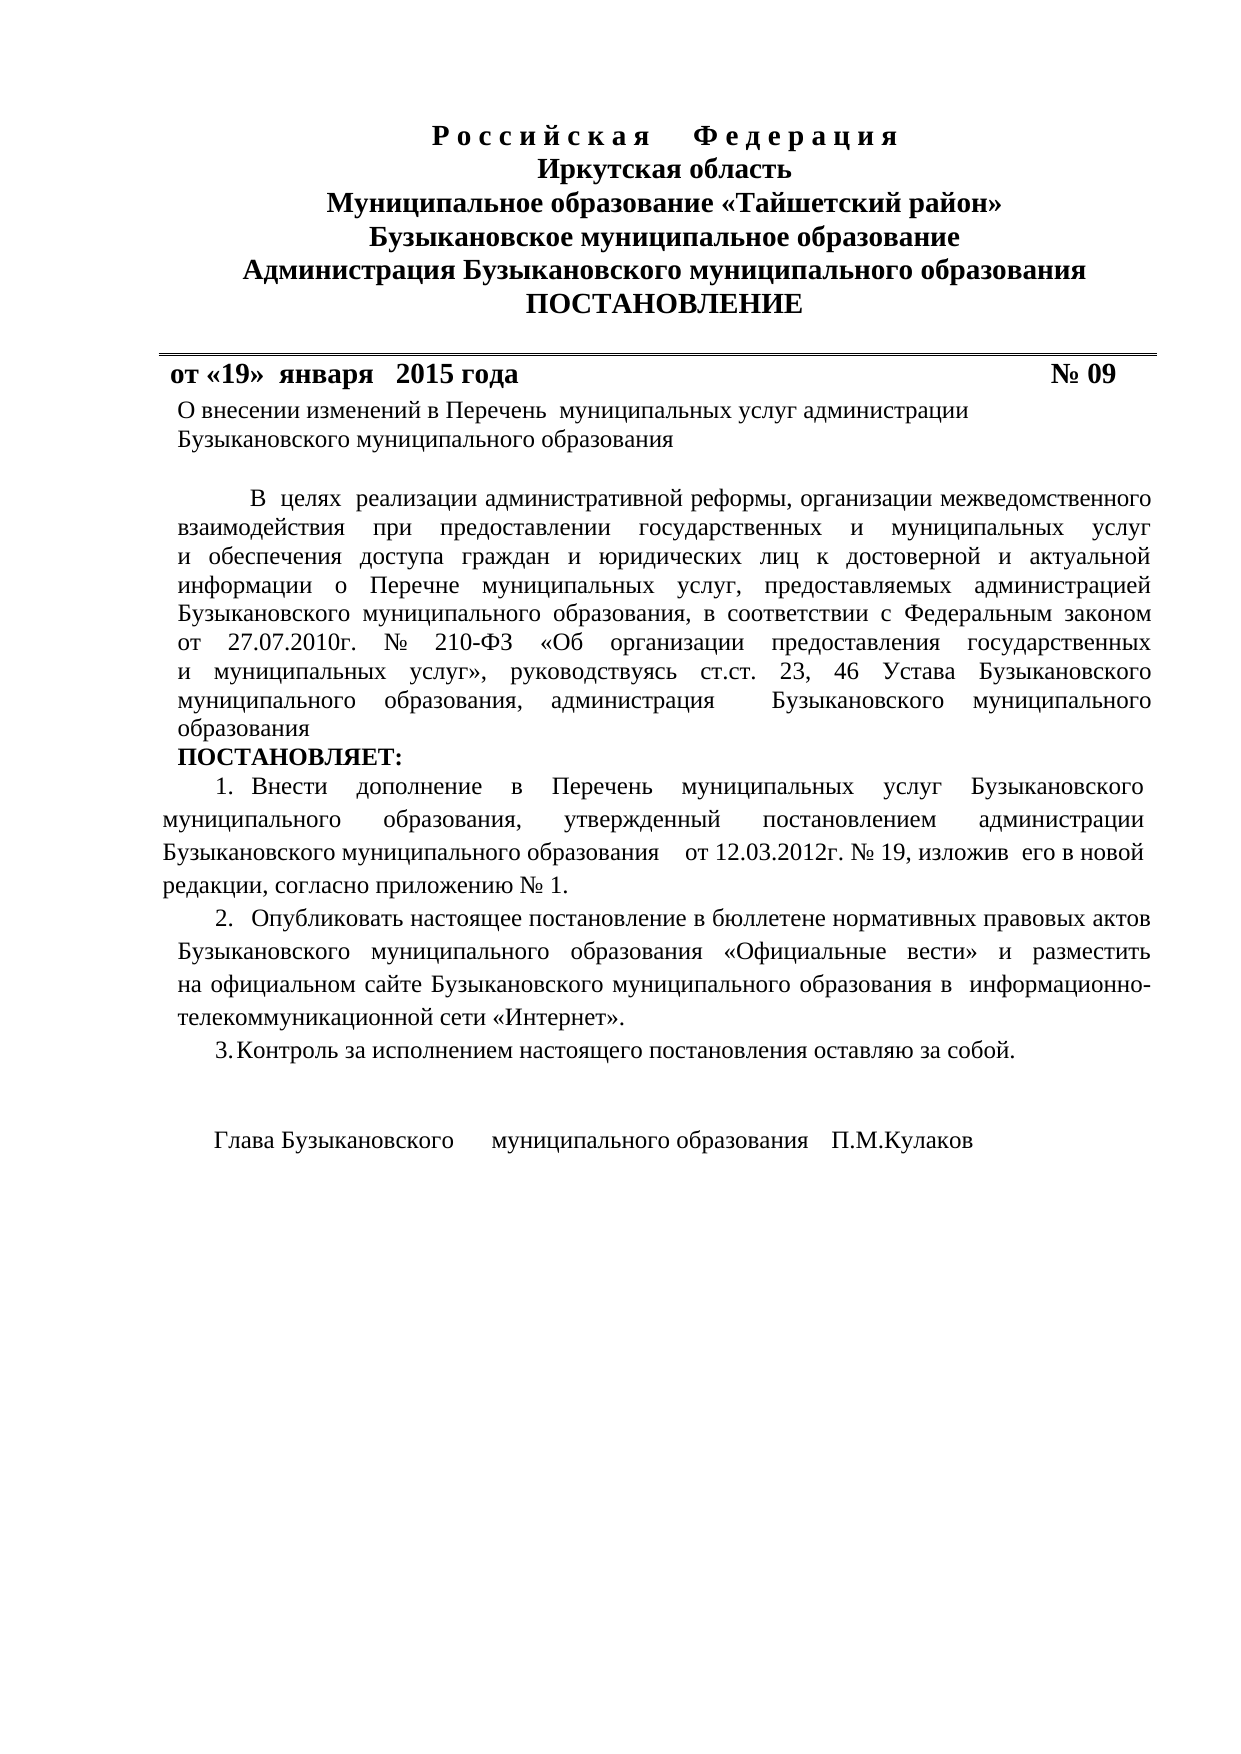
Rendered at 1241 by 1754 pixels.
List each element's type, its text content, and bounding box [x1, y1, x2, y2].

text Муниципальное образование «Тайшетский район» [177, 185, 1152, 219]
text Бузыкановское муниципальное образование [177, 219, 1152, 252]
text Администрация Бузыкановского муниципального образования [177, 252, 1152, 286]
text Р о с с и й с к а я Ф е д е р а ц и я [177, 118, 1152, 152]
list Опубликовать настоящее постановление в бюллетене нормативных правовых актов Бузыкановского муниципального образования «Официальные вести» и разместить на официальном сайте Бузыкановского муниципального образования в информационно-телекоммуникационной сети «Интернет». [177, 903, 1152, 1031]
list Внести дополнение в Перечень муниципальных услуг Бузыкановского муниципального образования, утвержденный постановлением администрации Бузыкановского муниципального образования от 12.03.2012г. № 19, изложив его в новой редакции, согласно приложению № 1. [162, 771, 1145, 899]
text В целях реализации административной реформы, организации межведомственного взаимодействия при предоставлении государственных и муниципальных услуг и обеспечения доступа граждан и юридических лиц к достоверной и актуальной информации о Перечне муниципальных услуг, предоставляемых администрацией Бузыкановского муниципального образования, в соответствии с Федеральным законом от 27.07.2010г. № 210-ФЗ «Об организации предоставления государственных и муниципальных услуг», руководствуясь ст.ст. 23, 46 Устава Бузыкановского муниципального образования, администрация Бузыкановского муниципального образования [177, 483, 1152, 742]
table_header от «19» января 2015 года № 09 [159, 356, 1157, 395]
table_header Глава Бузыкановского муниципального образования [166, 1097, 820, 1154]
table_cell О внесении изменений в Перечень муниципальных услуг администрации Бузыкановского муниципального образования [166, 395, 1138, 455]
text Иркутская область [177, 152, 1152, 185]
table_header П.М.Кулаков [820, 1097, 1152, 1154]
text ПОСТАНОВЛЕНИЕ [177, 286, 1152, 319]
list Контроль за исполнением настоящего постановления оставляю за собой. [215, 1035, 1152, 1064]
text ПОСТАНОВЛЯЕТ: [177, 742, 1152, 771]
